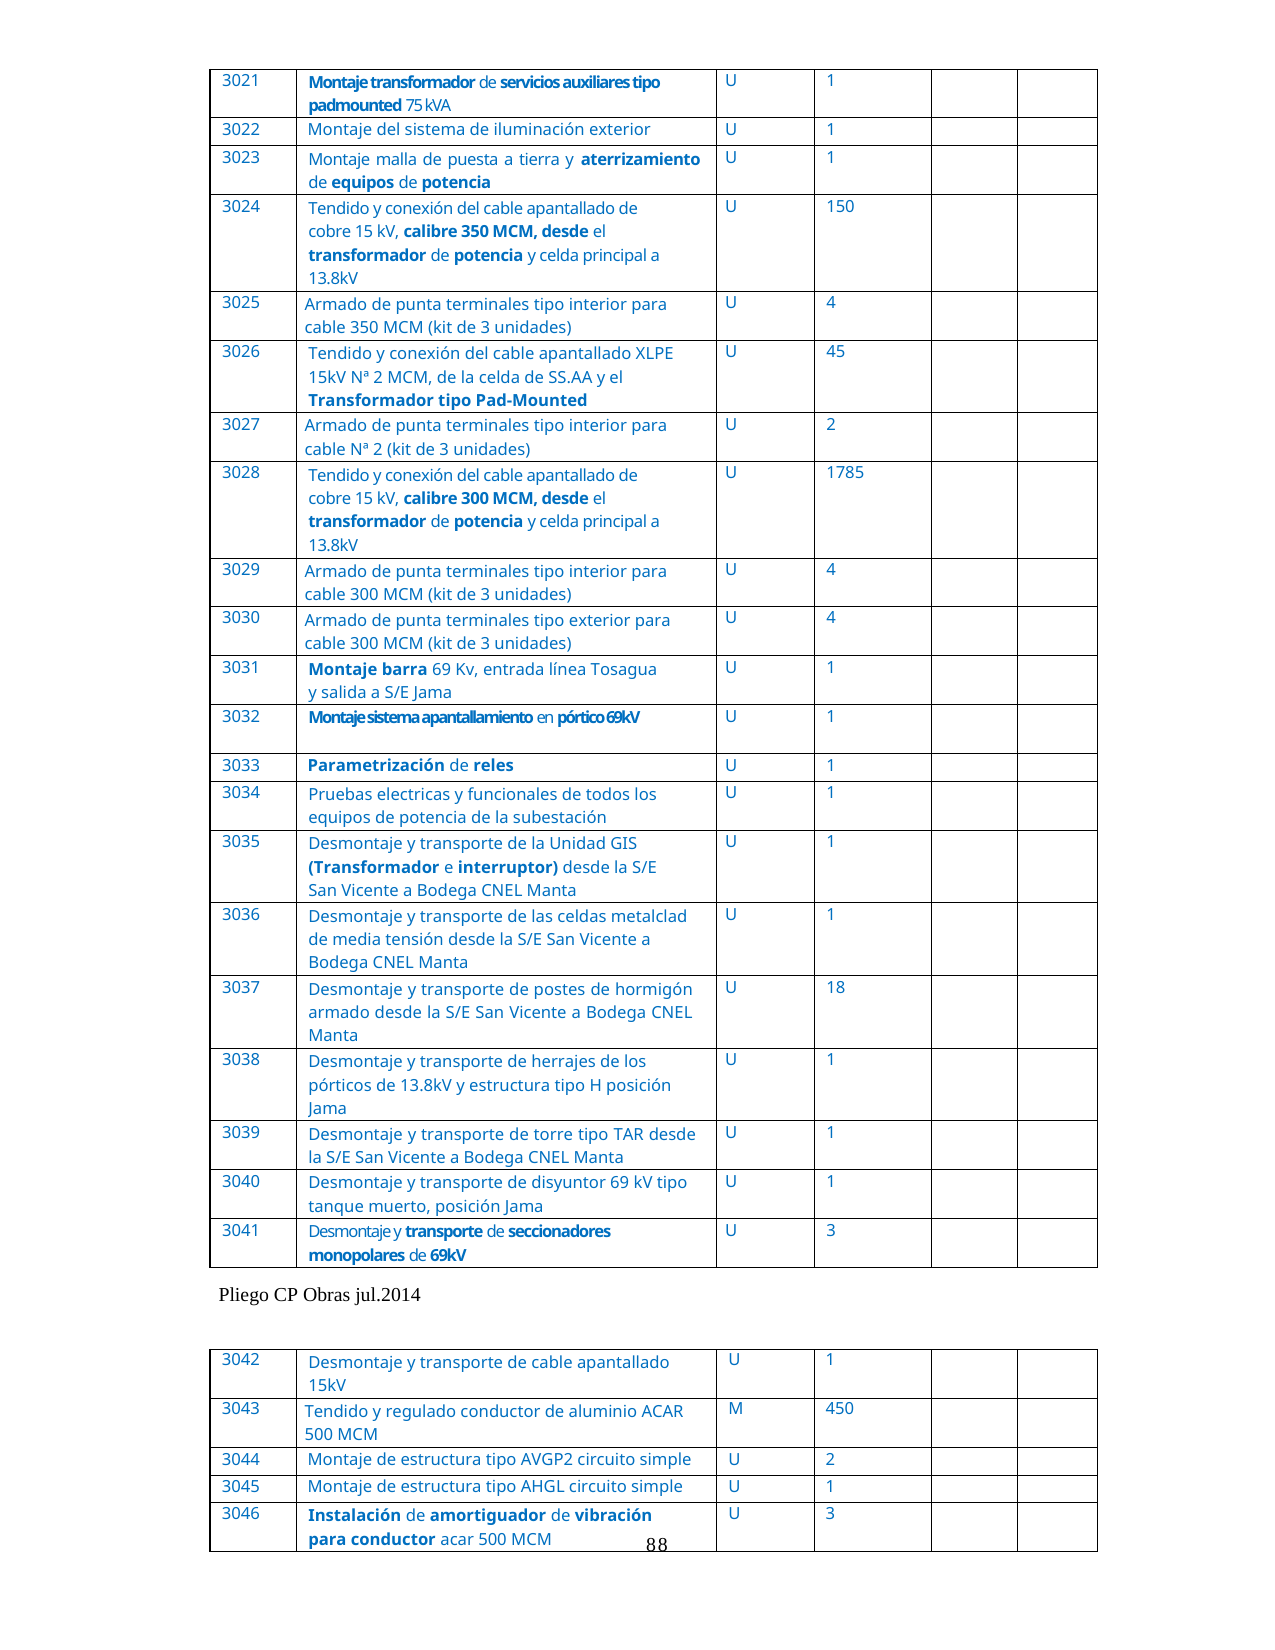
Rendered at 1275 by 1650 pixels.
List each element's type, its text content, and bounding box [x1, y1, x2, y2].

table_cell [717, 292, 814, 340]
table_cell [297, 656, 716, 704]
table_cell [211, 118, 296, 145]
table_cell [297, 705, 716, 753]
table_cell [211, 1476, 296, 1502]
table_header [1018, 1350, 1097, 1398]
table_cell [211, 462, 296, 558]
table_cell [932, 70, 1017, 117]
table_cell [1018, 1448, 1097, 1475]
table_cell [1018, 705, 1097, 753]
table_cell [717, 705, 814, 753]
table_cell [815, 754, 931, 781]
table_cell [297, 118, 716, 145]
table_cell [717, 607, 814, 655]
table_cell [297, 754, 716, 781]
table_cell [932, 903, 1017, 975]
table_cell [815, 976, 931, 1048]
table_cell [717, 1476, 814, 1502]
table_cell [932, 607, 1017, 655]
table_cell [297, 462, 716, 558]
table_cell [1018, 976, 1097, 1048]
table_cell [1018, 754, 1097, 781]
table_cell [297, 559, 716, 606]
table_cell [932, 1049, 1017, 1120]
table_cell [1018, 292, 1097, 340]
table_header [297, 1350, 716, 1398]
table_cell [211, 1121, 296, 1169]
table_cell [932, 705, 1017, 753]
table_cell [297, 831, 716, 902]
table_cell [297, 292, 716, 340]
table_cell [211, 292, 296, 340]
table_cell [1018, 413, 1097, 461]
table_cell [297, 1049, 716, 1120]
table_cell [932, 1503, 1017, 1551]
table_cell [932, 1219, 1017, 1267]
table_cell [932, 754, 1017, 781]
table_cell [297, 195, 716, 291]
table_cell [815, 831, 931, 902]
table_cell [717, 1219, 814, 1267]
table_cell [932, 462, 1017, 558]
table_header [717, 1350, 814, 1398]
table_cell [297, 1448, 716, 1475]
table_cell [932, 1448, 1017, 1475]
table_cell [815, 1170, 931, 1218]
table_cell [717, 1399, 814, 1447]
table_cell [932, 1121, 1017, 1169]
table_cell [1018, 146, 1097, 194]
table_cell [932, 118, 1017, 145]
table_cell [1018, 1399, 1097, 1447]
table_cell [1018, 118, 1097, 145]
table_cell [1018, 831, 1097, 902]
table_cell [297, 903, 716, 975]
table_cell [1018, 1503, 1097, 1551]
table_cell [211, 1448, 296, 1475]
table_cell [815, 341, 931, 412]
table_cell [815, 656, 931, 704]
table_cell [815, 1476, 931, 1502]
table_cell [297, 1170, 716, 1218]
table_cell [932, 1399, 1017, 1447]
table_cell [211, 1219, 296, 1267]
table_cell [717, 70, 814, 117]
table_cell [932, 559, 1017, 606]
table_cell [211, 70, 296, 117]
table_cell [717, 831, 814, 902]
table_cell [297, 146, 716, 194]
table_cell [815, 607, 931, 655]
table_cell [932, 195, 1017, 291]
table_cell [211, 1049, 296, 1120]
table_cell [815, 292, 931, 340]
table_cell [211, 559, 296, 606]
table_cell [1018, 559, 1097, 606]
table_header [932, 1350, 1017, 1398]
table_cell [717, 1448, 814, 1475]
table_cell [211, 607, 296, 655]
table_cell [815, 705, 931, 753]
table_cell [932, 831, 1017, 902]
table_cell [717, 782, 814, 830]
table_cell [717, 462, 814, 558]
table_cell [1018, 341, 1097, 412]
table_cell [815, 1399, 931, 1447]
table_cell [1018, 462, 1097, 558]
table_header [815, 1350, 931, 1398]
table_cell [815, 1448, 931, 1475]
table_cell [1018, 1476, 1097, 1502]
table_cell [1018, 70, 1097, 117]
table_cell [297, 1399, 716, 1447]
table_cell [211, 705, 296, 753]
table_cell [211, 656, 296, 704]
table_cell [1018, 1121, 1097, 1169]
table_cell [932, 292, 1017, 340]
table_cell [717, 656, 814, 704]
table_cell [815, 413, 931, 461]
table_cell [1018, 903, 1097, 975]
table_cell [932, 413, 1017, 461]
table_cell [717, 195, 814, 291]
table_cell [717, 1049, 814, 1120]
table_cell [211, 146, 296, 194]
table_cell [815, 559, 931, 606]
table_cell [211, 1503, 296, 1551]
text Pliego CP Obras jul.2014 [218, 1282, 1103, 1306]
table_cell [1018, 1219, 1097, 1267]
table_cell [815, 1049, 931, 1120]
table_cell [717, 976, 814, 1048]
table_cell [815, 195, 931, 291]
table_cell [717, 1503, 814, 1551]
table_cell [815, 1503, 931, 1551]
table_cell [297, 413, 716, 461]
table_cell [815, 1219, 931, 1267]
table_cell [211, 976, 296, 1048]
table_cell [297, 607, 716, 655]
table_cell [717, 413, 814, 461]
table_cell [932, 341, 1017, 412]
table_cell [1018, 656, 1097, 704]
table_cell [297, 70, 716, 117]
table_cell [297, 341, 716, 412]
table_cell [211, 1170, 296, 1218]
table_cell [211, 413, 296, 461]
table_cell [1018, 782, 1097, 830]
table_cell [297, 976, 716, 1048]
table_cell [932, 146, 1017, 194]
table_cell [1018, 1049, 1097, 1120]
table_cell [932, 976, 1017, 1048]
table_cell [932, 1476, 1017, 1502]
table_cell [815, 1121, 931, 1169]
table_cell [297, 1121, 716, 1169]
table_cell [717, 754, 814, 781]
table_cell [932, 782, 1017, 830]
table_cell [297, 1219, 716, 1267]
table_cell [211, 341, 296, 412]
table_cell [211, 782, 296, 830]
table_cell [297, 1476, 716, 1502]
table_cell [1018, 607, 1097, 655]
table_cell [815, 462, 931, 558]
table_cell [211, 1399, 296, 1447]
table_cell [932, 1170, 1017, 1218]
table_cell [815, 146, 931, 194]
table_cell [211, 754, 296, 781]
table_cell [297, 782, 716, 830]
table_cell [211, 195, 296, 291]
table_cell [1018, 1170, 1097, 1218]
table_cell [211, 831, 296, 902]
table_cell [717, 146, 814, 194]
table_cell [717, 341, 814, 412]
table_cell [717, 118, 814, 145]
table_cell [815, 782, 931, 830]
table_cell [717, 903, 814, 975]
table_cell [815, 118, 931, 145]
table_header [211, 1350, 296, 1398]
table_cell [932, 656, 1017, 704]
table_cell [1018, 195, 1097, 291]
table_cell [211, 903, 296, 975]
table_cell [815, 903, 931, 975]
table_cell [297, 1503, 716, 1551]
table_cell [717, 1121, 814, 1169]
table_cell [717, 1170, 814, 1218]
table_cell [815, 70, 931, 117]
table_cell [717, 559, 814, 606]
